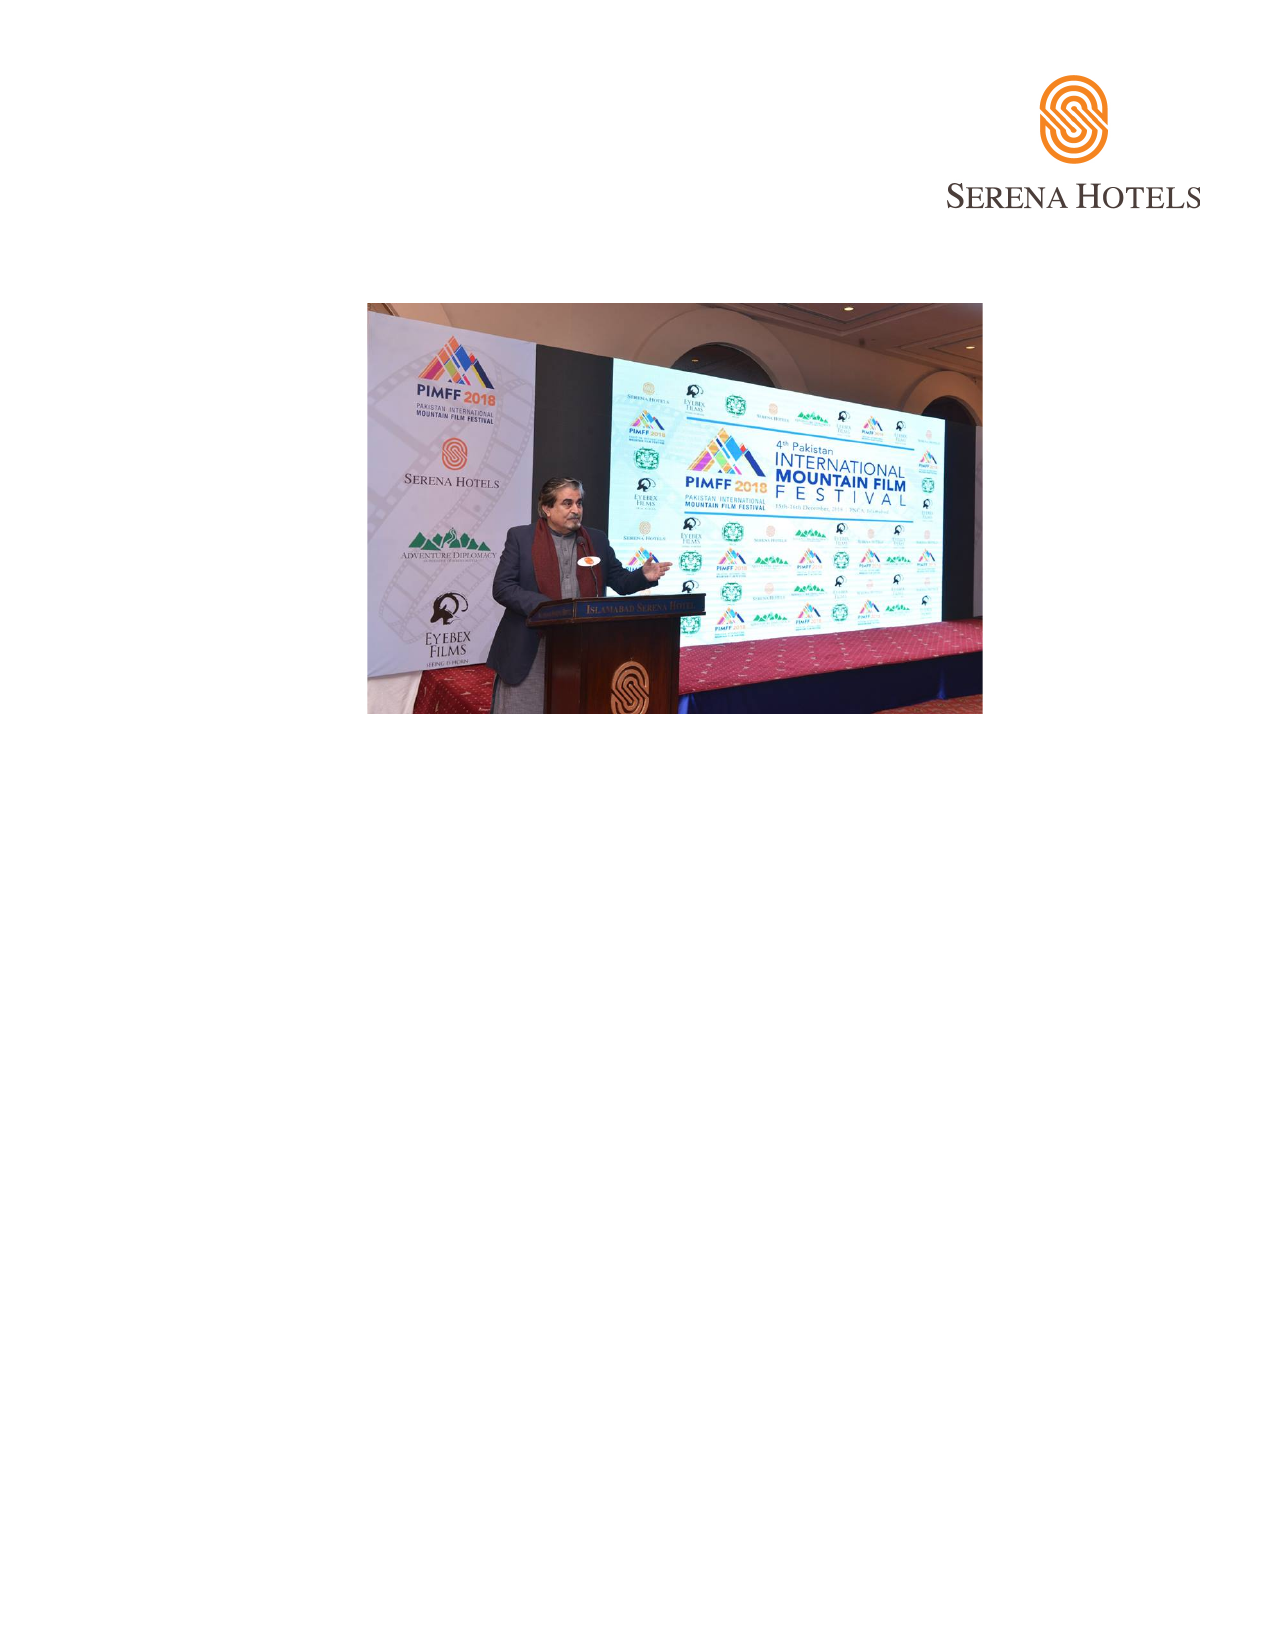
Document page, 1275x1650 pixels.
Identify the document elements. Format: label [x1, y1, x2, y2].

picture [367, 303, 983, 714]
picture [946, 75, 1200, 209]
